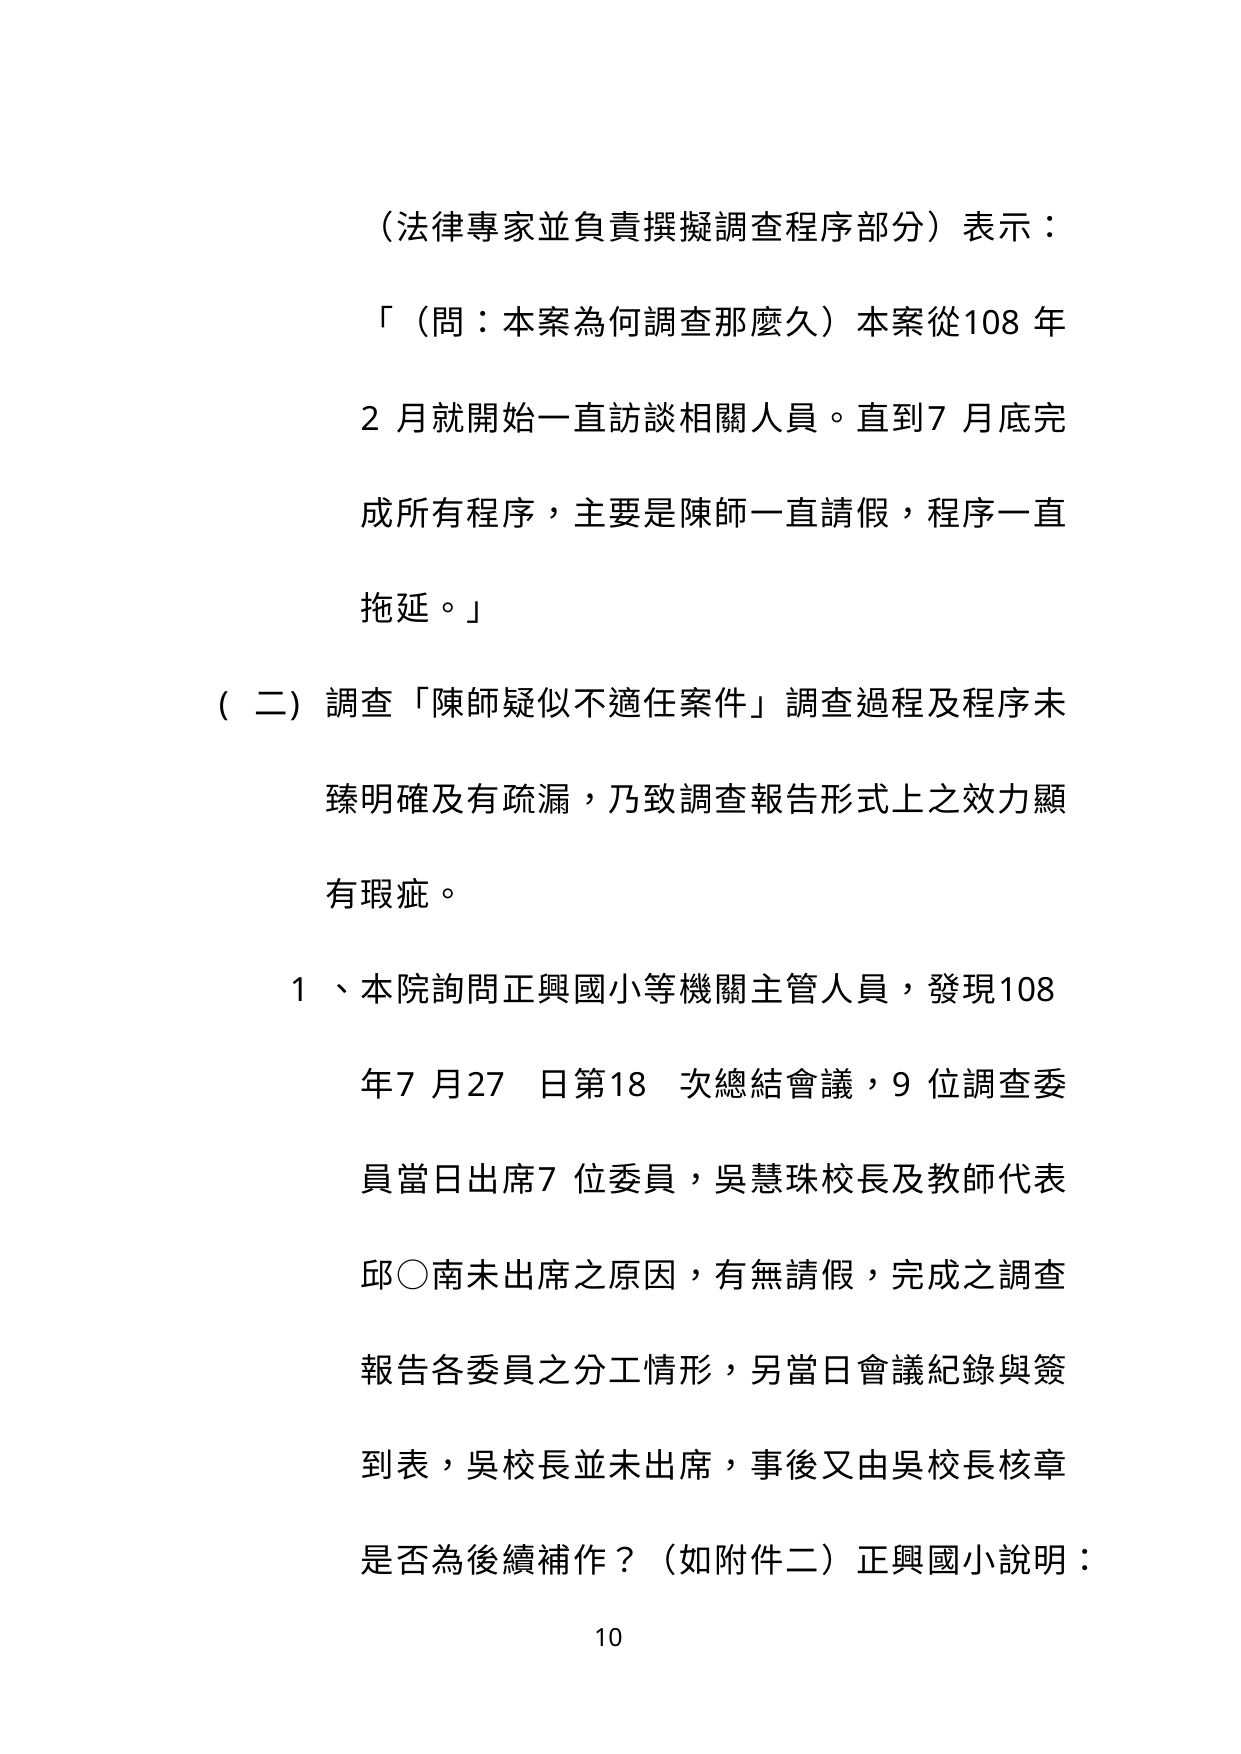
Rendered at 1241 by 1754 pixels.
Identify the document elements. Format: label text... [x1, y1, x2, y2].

subtitle 調查「陳師疑似不適任案件」調查過程及程序未臻明確及有疏漏，乃致調查報告形式上之效力顯有瑕疵。 [219, 654, 1069, 939]
subtitle 本院詢問正興國小等機關主管人員，發現108年7月27日第18次總結會議，9位調查委員當日出席7位委員，吳慧珠校長及教師代表邱○南未出席之原因，有無請假，完成之調查報告各委員之分工情形，另當日會議紀錄與簽到表，吳校長並未出席，事後又由吳校長核章，是否為後續補作？（如附件二）正興國小說明： [272, 939, 1069, 1606]
